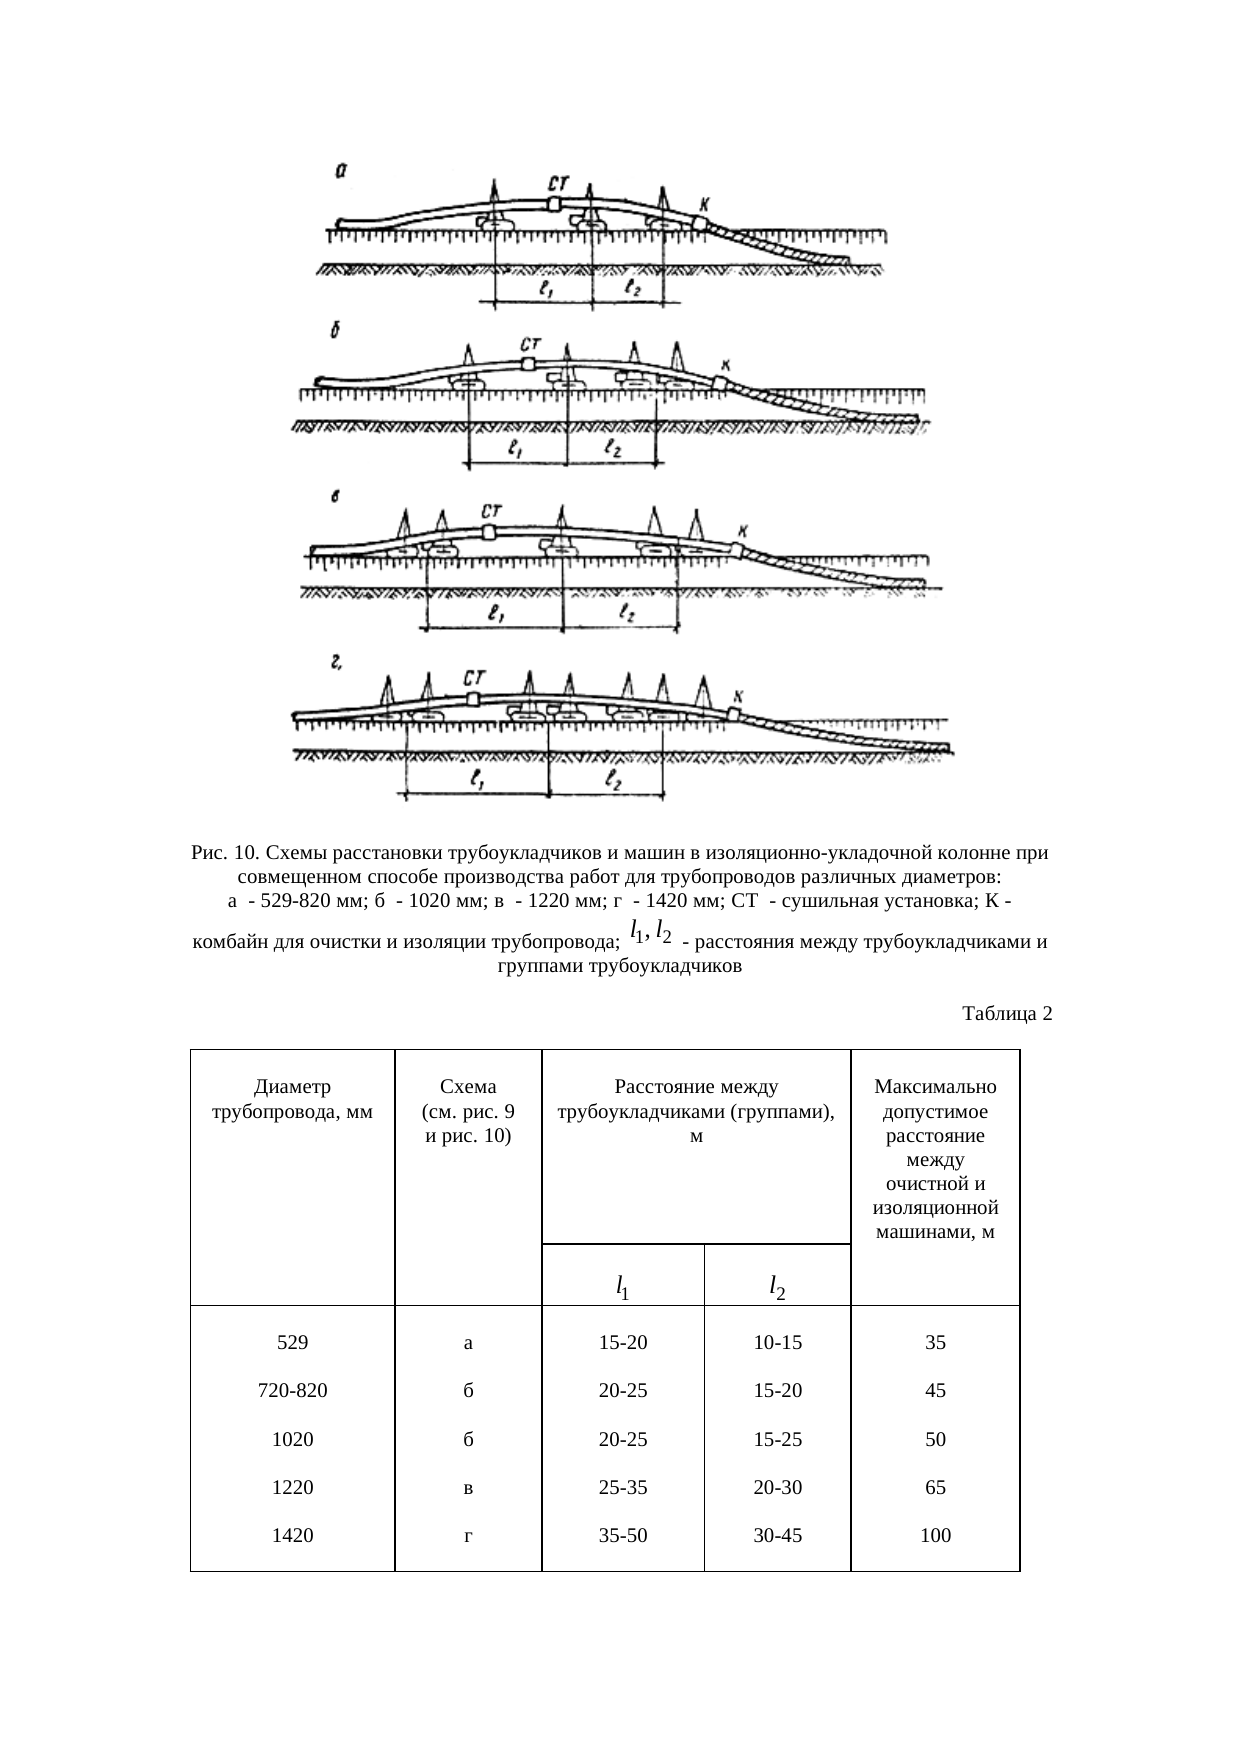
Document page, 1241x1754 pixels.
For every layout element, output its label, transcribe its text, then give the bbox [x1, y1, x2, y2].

table_cell 529 [191, 1306, 394, 1378]
table_header Расстояние между трубоукладчиками (группами), м [543, 1050, 850, 1243]
picture [274, 149, 966, 816]
table_cell 65 [852, 1475, 1019, 1523]
table_cell 20-25 [543, 1378, 704, 1426]
table_cell 35 [852, 1306, 1019, 1378]
table_cell 10-15 [705, 1306, 850, 1378]
table_cell 1020 [191, 1426, 394, 1474]
table_cell 50 [852, 1426, 1019, 1474]
table_cell а [396, 1306, 541, 1378]
table_cell г [396, 1523, 541, 1571]
table_cell 100 [852, 1523, 1019, 1571]
table_cell 720-820 [191, 1378, 394, 1426]
table_cell [191, 1243, 394, 1304]
table_cell [852, 1243, 1019, 1304]
text Таблица 2 [187, 1001, 1053, 1025]
table_cell б [396, 1426, 541, 1474]
table_cell 15-20 [543, 1306, 704, 1378]
text а - 529-820 мм; б - 1020 мм; в - 1220 мм; г - 1420 мм; СТ - сушильная установка; К - комбайн для очистки и изоляции трубопровода; - расстояния между трубоукладчиками и группами трубоукладчиков [187, 888, 1053, 977]
table_cell 20-30 [705, 1475, 850, 1523]
table_cell 45 [852, 1378, 1019, 1426]
table_cell 15-20 [705, 1378, 850, 1426]
table_cell 25-35 [543, 1475, 704, 1523]
table_cell б [396, 1378, 541, 1426]
table_cell 1420 [191, 1523, 394, 1571]
table_header Схема (см. рис. 9 и рис. 10) [396, 1050, 541, 1243]
text Рис. 10. Схемы расстановки трубоукладчиков и машин в изоляционно-укладочной колонне при совмещенном способе производства работ для трубопроводов различных диаметров: [187, 840, 1053, 888]
table_cell 35-50 [543, 1523, 704, 1571]
table_header Максимально допустимое расстояние между очистной и изоляционной машинами, м [852, 1050, 1019, 1243]
table_cell 30-45 [705, 1523, 850, 1571]
table_cell 1220 [191, 1475, 394, 1523]
table_cell [705, 1245, 850, 1304]
table_cell 20-25 [543, 1426, 704, 1474]
table_header Диаметр трубопровода, мм [191, 1050, 394, 1243]
table_cell в [396, 1475, 541, 1523]
table_cell [543, 1245, 704, 1304]
table_cell [396, 1243, 541, 1304]
table_cell 15-25 [705, 1426, 850, 1474]
